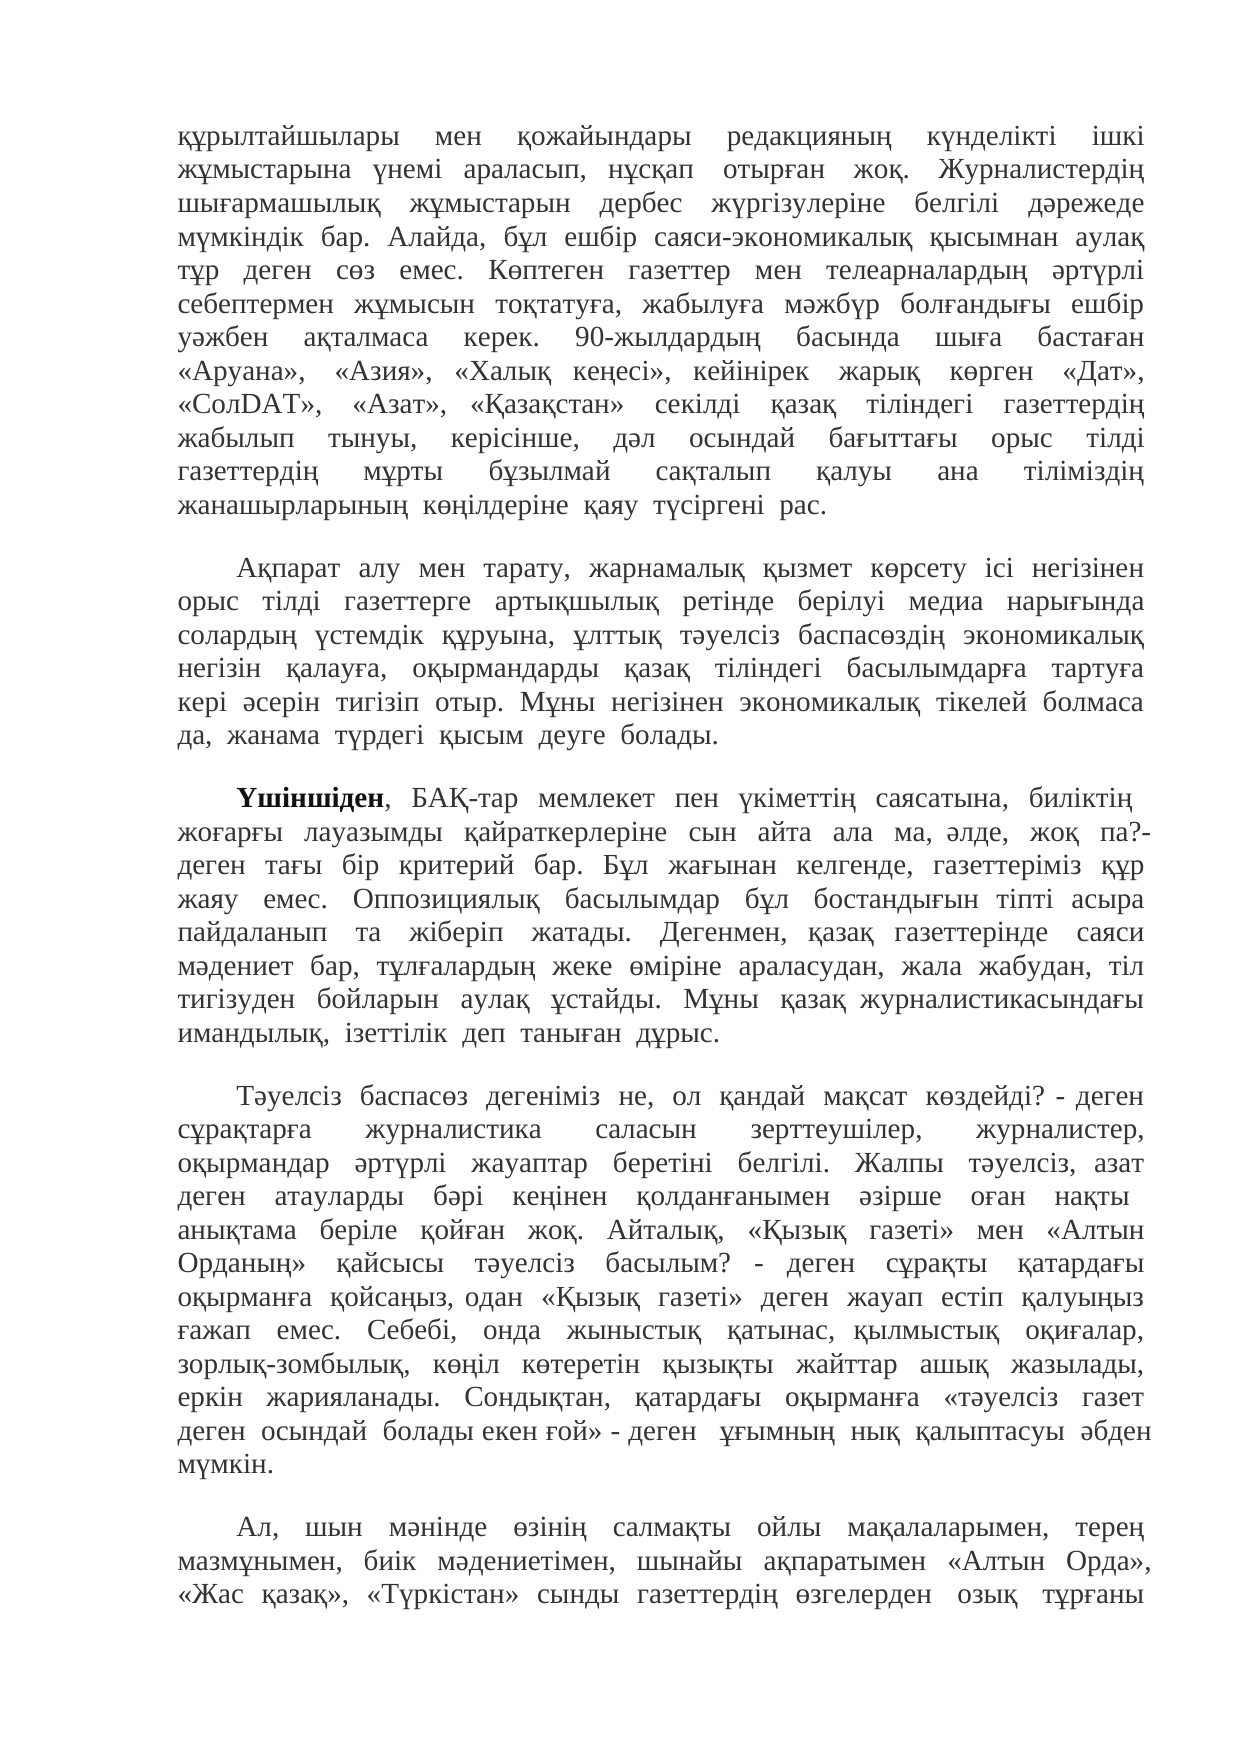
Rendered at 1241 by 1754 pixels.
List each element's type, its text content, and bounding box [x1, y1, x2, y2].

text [177, 1509, 1152, 1610]
text Ақпарат алу мен тарату, жарнамалық қызмет көрсету ісі негізінен орыс тілді газеттерге артықшылық ретінде берілуі медиа нарығында солардың үстемдік құруына, ұлттық тәуелсіз баспасөздің экономикалық негізін қалауға, оқырмандарды қазақ тіліндегі басылымдарға тартуға кері әсерін тигізіп отыр. Мұны негізінен экономикалық тікелей болмаса да, жанама түрдегі қысым деуге болады. [177, 550, 1152, 751]
text Тәуелсіз баспасөз дегеніміз не, ол қандай мақсат көздейді? - деген сұрақтарға журналистика саласын зерттеушілер, журналистер, оқырмандар әртүрлі жауаптар беретіні белгілі. Жалпы тәуелсіз, азат деген атауларды бәрі кеңінен қолданғанымен әзірше оған нақты анықтама беріле қойған жоқ. Айталық, «Қызық газеті» мен «Алтын Орданың» қайсысы тәуелсіз басылым? - деген сұрақты қатардағы оқырманға қойсаңыз, одан «Қызық газеті» деген жауап естіп қалуыңыз ғажап емес. Себебі, онда жыныстық қатынас, қылмыстық оқиғалар, зорлық-зомбылық, көңіл көтеретін қызықты жайттар ашық жазылады, еркін жарияланады. Сондықтан, қатардағы оқырманға «тәуелсіз газет деген осындай болады екен ғой» - деген ұғымның нық қалыптасуы әбден мүмкін. [177, 1078, 1152, 1480]
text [177, 118, 1152, 521]
text Үшіншіден, БАҚ-тар мемлекет пен үкіметтің саясатына, биліктің жоғарғы лауазымды қайраткерлеріне сын айта ала ма, әлде, жоқ па?-деген тағы бір критерий бар. Бұл жағынан келгенде, газеттеріміз құр жаяу емес. Оппозициялық басылымдар бұл бостандығын тіпті асыра пайдаланып та жіберіп жатады. Дегенмен, қазақ газеттерінде саяси мәдениет бар, тұлғалардың жеке өміріне араласудан, жала жабудан, тіл тигізуден бойларын аулақ ұстайды. Мұны қазақ журналистикасындағы имандылық, ізеттілік деп таныған дұрыс. [177, 780, 1152, 1048]
